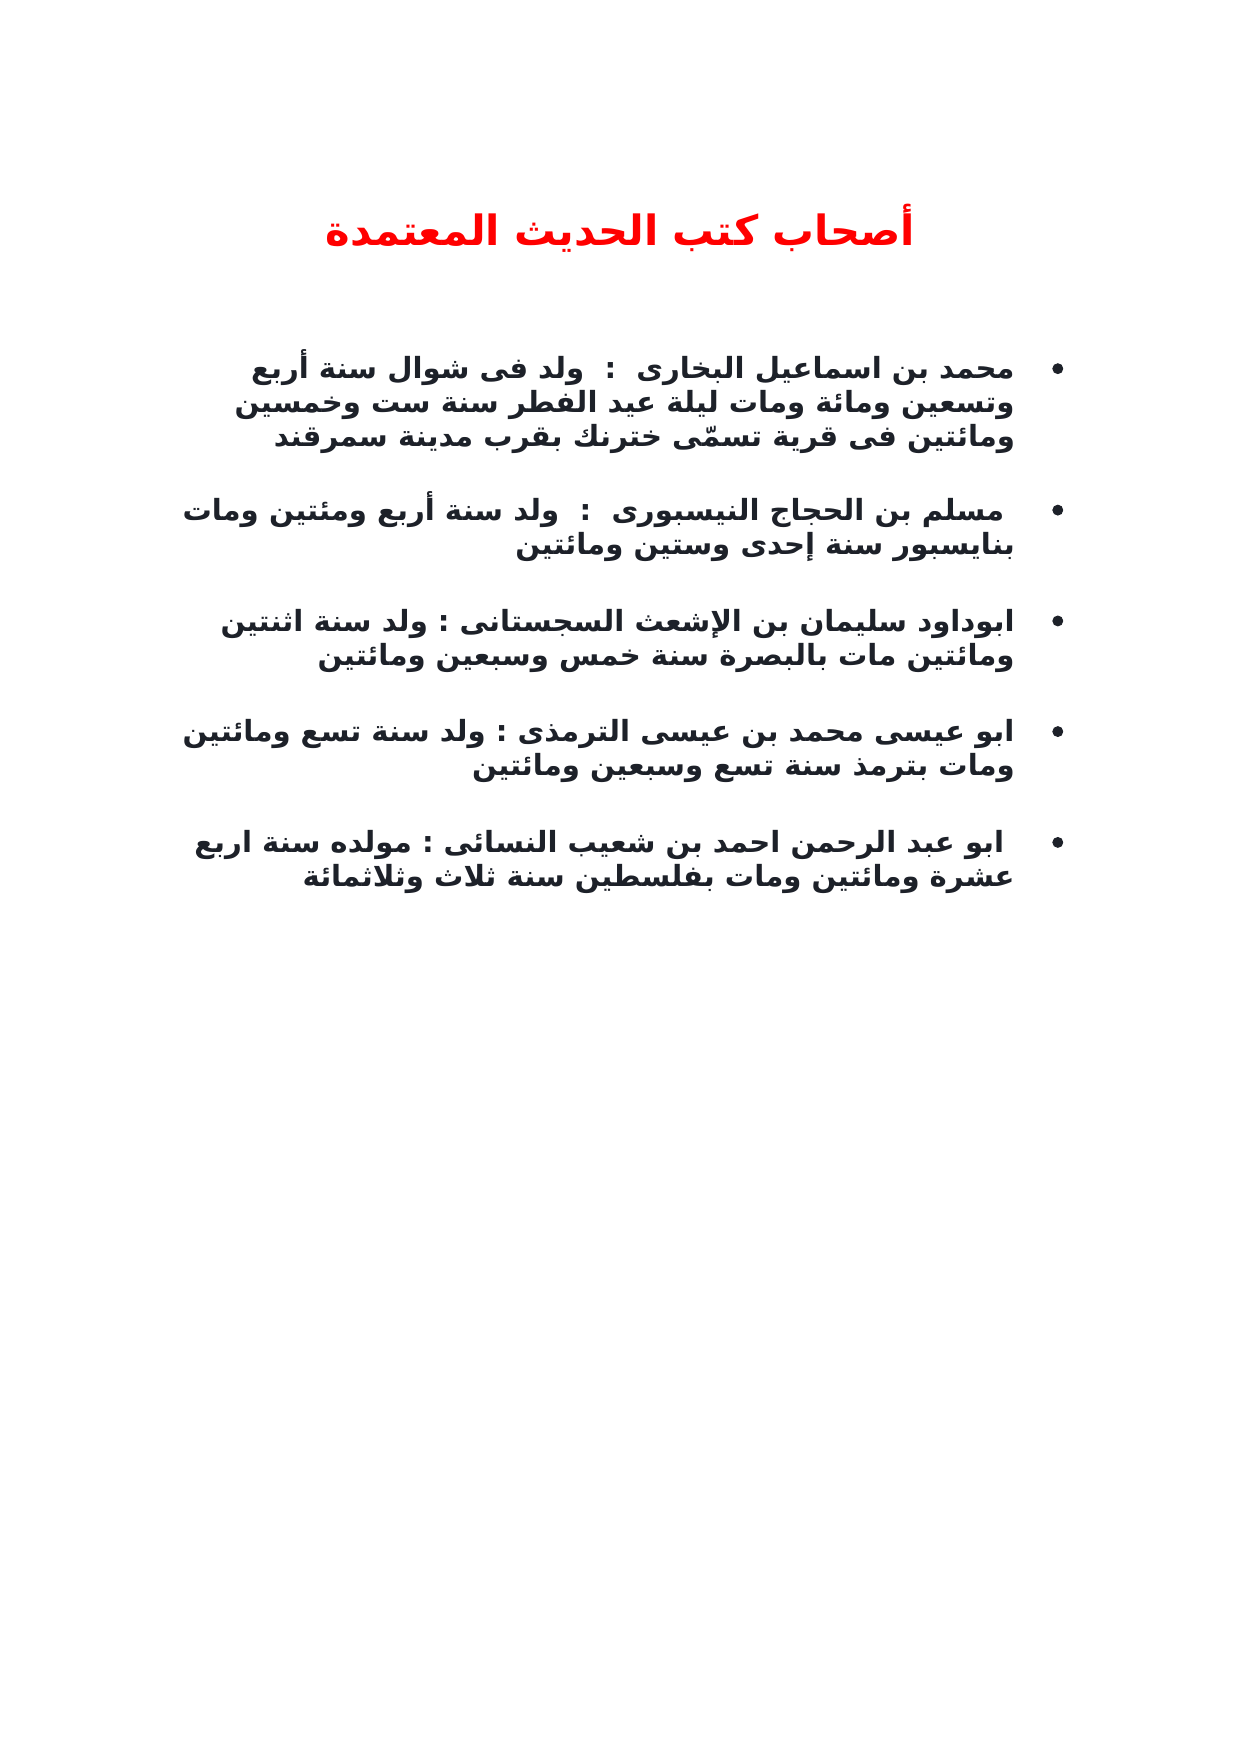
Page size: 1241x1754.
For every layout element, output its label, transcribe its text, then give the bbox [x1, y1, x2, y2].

list ابوداود سليمان بن الإشعث السجستانى : ولد سنة اثنتين ومائتين مات بالبصرة سنة خمس وسبعين ومائتين [150, 604, 1053, 672]
list محمد بن اسماعيل البخارى : ولد فى شوال سنة أربع وتسعين ومائة ومات ليلة عيد الفطر سنة ست وخمسين ومائتين فى قرية تسمّى خترنك بقرب مدينة سمرقند [150, 352, 1053, 454]
text أصحاب كتب الحديث المعتمدة [150, 207, 1090, 255]
list ابو عيسى محمد بن عيسى الترمذى : ولد سنة تسع ومائتين ومات بترمذ سنة تسع وسبعين ومائتين [150, 715, 1053, 783]
list مسلم بن الحجاج النيسبورى : ولد سنة أربع ومئتين ومات بنايسبور سنة إحدى وستين ومائتين [150, 493, 1053, 561]
list ابو عبد الرحمن احمد بن شعيب النسائى : مولده سنة اربع عشرة ومائتين ومات بفلسطين سنة ثلاث وثلاثمائة [150, 826, 1053, 893]
